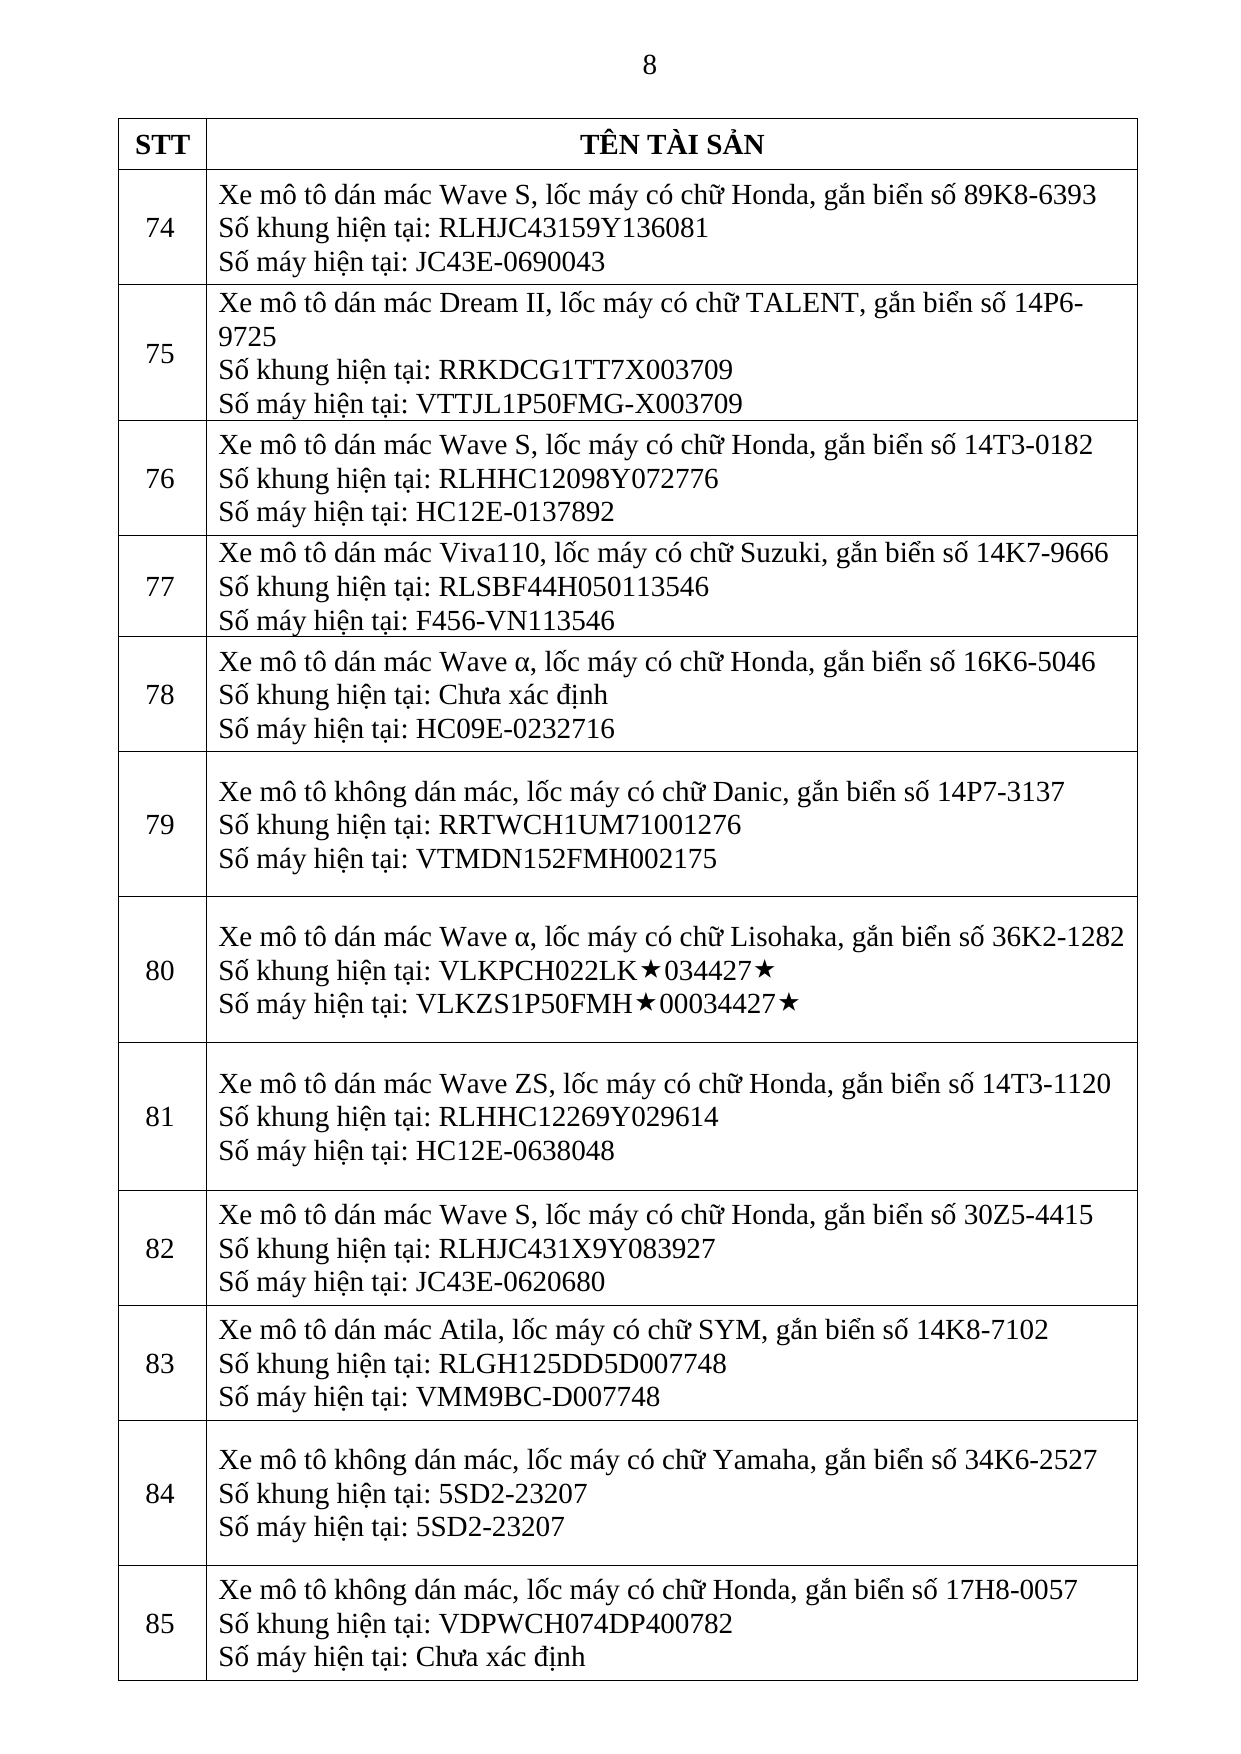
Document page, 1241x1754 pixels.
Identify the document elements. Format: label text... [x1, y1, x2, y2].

table_cell [119, 1566, 206, 1679]
table_cell [119, 285, 206, 419]
table_cell [119, 170, 206, 284]
table_cell Xe mô tô dán mác Dream II, lốc máy có chữ TALENT, gắn biển số 14P6-9725 Số khung hiện tại: RRKDCG1TT7X003709 Số máy hiện tại: VTTJL1P50FMG-X003709 [207, 285, 1137, 419]
table_header TÊN TÀI SẢN [207, 119, 1137, 169]
table_cell [119, 1306, 206, 1419]
table_cell Xe mô tô không dán mác, lốc máy có chữ Yamaha, gắn biển số 34K6-2527 Số khung hiện tại: 5SD2-23207 Số máy hiện tại: 5SD2-23207 [207, 1421, 1137, 1564]
table_cell [119, 752, 206, 896]
table_cell [119, 421, 206, 534]
table_header STT [119, 119, 206, 169]
table_cell [119, 1421, 206, 1564]
table_cell Xe mô tô dán mác Viva110, lốc máy có chữ Suzuki, gắn biển số 14K7-9666 Số khung hiện tại: RLSBF44H050113546 Số máy hiện tại: F456-VN113546 [207, 536, 1137, 636]
table_cell Xe mô tô dán mác Wave S, lốc máy có chữ Honda, gắn biển số 30Z5-4415 Số khung hiện tại: RLHJC431X9Y083927 Số máy hiện tại: JC43E-0620680 [207, 1191, 1137, 1304]
table_cell Xe mô tô dán mác Wave α, lốc máy có chữ Lisohaka, gắn biển số 36K2-1282 Số khung hiện tại: VLKPCH022LK034427 Số máy hiện tại: VLKZS1P50FMH00034427 [207, 897, 1137, 1042]
table_cell Xe mô tô không dán mác, lốc máy có chữ Danic, gắn biển số 14P7-3137 Số khung hiện tại: RRTWCH1UM71001276 Số máy hiện tại: VTMDN152FMH002175 [207, 752, 1137, 896]
table_cell Xe mô tô dán mác Wave S, lốc máy có chữ Honda, gắn biển số 89K8-6393 Số khung hiện tại: RLHJC43159Y136081 Số máy hiện tại: JC43E-0690043 [207, 170, 1137, 284]
table_cell [119, 637, 206, 751]
table_cell Xe mô tô dán mác Wave ZS, lốc máy có chữ Honda, gắn biển số 14T3-1120 Số khung hiện tại: RLHHC12269Y029614 Số máy hiện tại: HC12E-0638048 [207, 1043, 1137, 1189]
table_cell Xe mô tô dán mác Wave α, lốc máy có chữ Honda, gắn biển số 16K6-5046 Số khung hiện tại: Chưa xác định Số máy hiện tại: HC09E-0232716 [207, 637, 1137, 751]
table_cell Xe mô tô không dán mác, lốc máy có chữ Honda, gắn biển số 17H8-0057 Số khung hiện tại: VDPWCH074DP400782 Số máy hiện tại: Chưa xác định [207, 1566, 1137, 1679]
table_cell Xe mô tô dán mác Atila, lốc máy có chữ SYM, gắn biển số 14K8-7102 Số khung hiện tại: RLGH125DD5D007748 Số máy hiện tại: VMM9BC-D007748 [207, 1306, 1137, 1419]
table_cell [119, 536, 206, 636]
table_cell [119, 897, 206, 1042]
table_cell Xe mô tô dán mác Wave S, lốc máy có chữ Honda, gắn biển số 14T3-0182 Số khung hiện tại: RLHHC12098Y072776 Số máy hiện tại: HC12E-0137892 [207, 421, 1137, 534]
table_cell [119, 1191, 206, 1304]
table_cell [119, 1043, 206, 1189]
